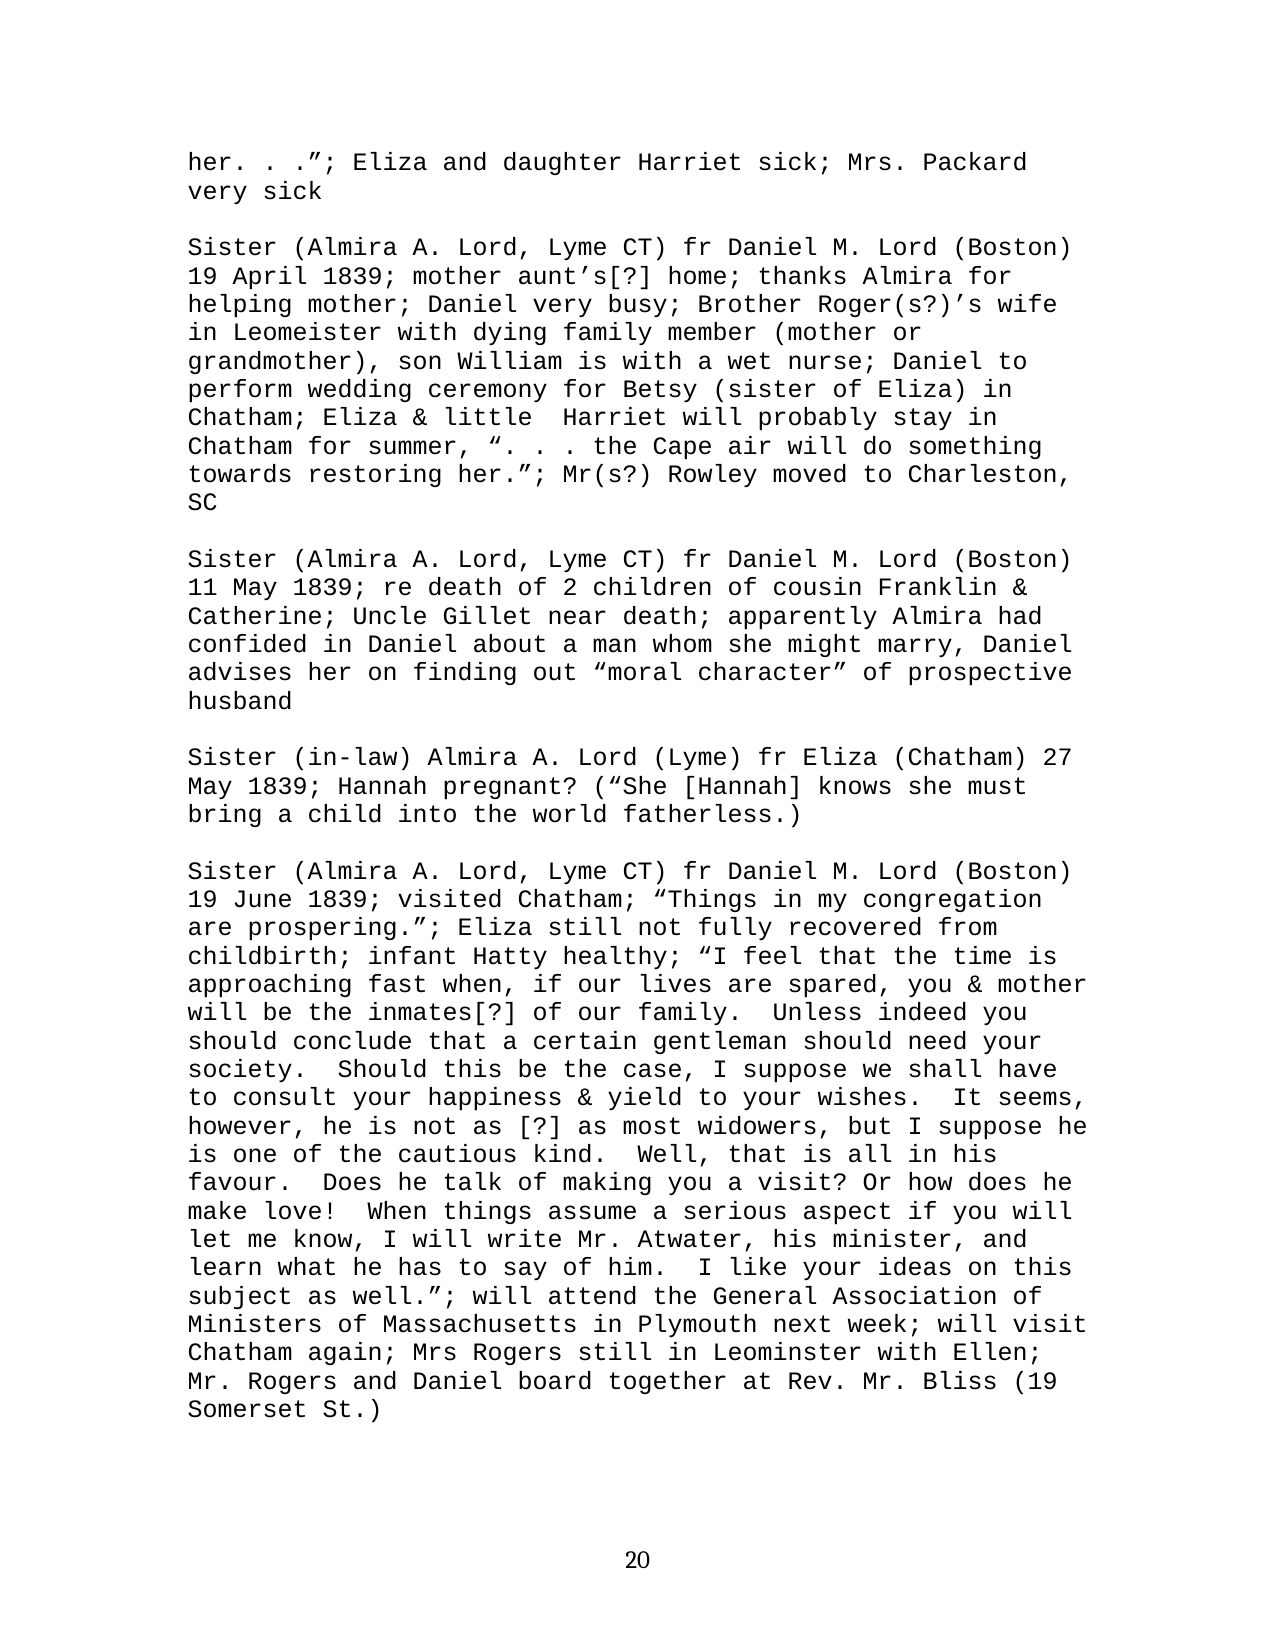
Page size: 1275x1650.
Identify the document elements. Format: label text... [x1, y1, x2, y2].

text Sister (Almira A. Lord, Lyme CT) fr Daniel M. Lord (Boston) 11 May 1839; re death of 2 children of cousin Franklin & Catherine; Uncle Gillet near death; apparently Almira had confided in Daniel about a man whom she might marry, Daniel advises her on finding out “moral character” of prospective husband [187, 547, 1087, 717]
text Sister (Almira A. Lord, Lyme CT) fr Daniel M. Lord (Boston) 19 June 1839; visited Chatham; “Things in my congregation are prospering.”; Eliza still not fully recovered from childbirth; infant Hatty healthy; “I feel that the time is approaching fast when, if our lives are spared, you & mother will be the inmates[?] of our family. Unless indeed you should conclude that a certain gentleman should need your society. Should this be the case, I suppose we shall have to consult your happiness & yield to your wishes. It seems, however, he is not as [?] as most widowers, but I suppose he is one of the cautious kind. Well, that is all in his favour. Does he talk of making you a visit? Or how does he make love! When things assume a serious aspect if you will let me know, I will write Mr. Atwater, his minister, and learn what he has to say of him. I like your ideas on this subject as well.”; will attend the General Association of Ministers of Massachusetts in Plymouth next week; will visit Chatham again; Mrs Rogers still in Leominster with Ellen; Mr. Rogers and Daniel board together at Rev. Mr. Bliss (19 Somerset St.) [187, 858, 1087, 1425]
text Sister (Almira A. Lord, Lyme CT) fr Daniel M. Lord (Boston) 19 April 1839; mother aunt’s[?] home; thanks Almira for helping mother; Daniel very busy; Brother Roger(s?)’s wife in Leomeister with dying family member (mother or grandmother), son William is with a wet nurse; Daniel to perform wedding ceremony for Betsy (sister of Eliza) in Chatham; Eliza & little Harriet will probably stay in Chatham for summer, “. . . the Cape air will do something towards restoring her.”; Mr(s?) Rowley moved to Charleston, SC [187, 235, 1087, 518]
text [187, 150, 1087, 207]
text Sister (in-law) Almira A. Lord (Lyme) fr Eliza (Chatham) 27 May 1839; Hannah pregnant? (“She [Hannah] knows she must bring a child into the world fatherless.) [187, 745, 1087, 830]
